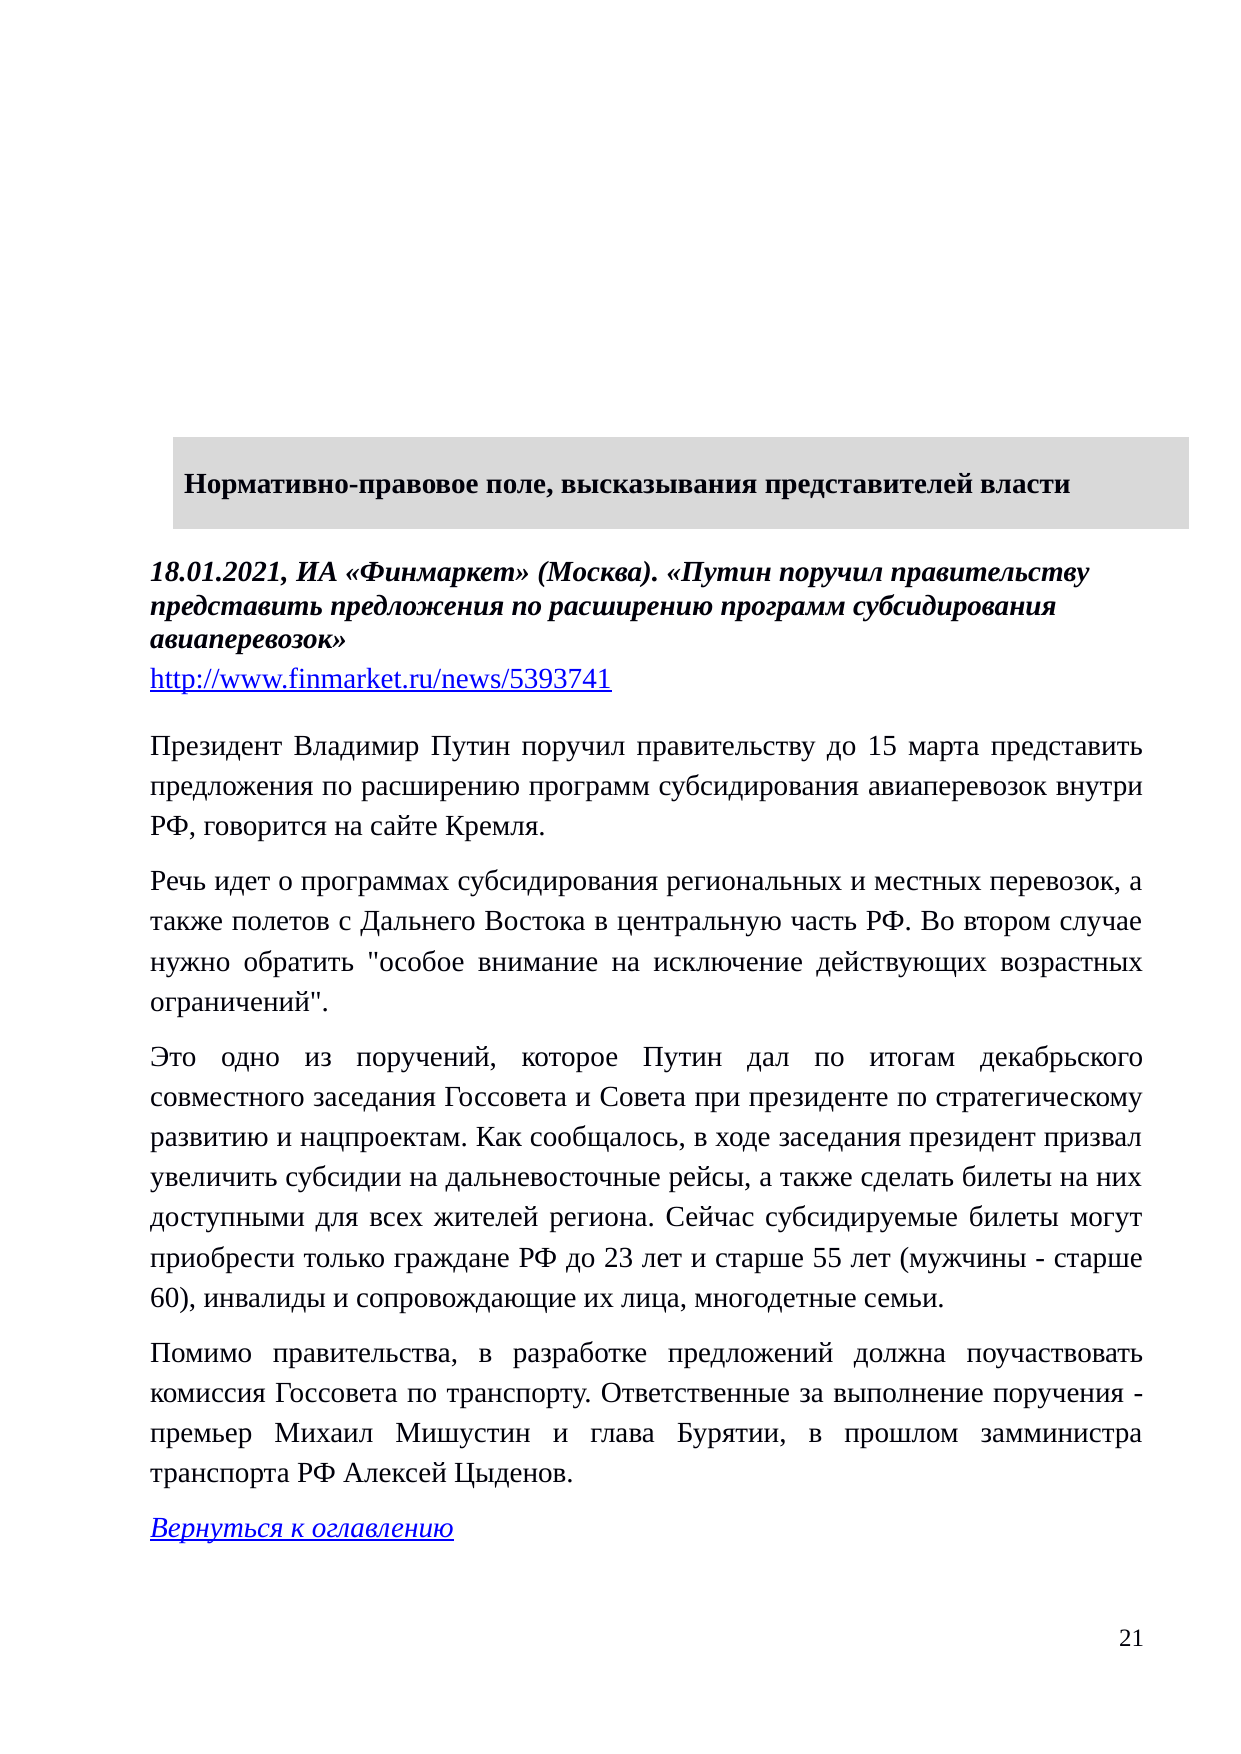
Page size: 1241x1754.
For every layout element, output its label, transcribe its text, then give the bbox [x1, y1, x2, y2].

table_header Нормативно-правовое поле, высказывания представителей власти [173, 437, 1189, 529]
text http://www.finmarket.ru/news/5393741 [150, 661, 1144, 694]
text Помимо правительства, в разработке предложений должна поучаствовать комиссия Госсовета по транспорту. Ответственные за выполнение поручения - премьер Михаил Мишустин и глава Бурятии, в прошлом замминистра транспорта РФ Алексей Цыденов. [150, 1335, 1144, 1489]
text Вернуться к оглавлению [150, 1510, 1144, 1544]
subtitle 18.01.2021, ИА «Финмаркет» (Москва). «Путин поручил правительству представить предложения по расширению программ субсидирования авиаперевозок» [150, 554, 1144, 655]
text Президент Владимир Путин поручил правительству до 15 марта представить предложения по расширению программ субсидирования авиаперевозок внутри РФ, говорится на сайте Кремля. [150, 728, 1144, 842]
text Речь идет о программах субсидирования региональных и местных перевозок, а также полетов с Дальнего Востока в центральную часть РФ. Во втором случае нужно обратить "особое внимание на исключение действующих возрастных ограничений". [150, 863, 1144, 1017]
text Это одно из поручений, которое Путин дал по итогам декабрьского совместного заседания Госсовета и Совета при президенте по стратегическому развитию и нацпроектам. Как сообщалось, в ходе заседания президент призвал увеличить субсидии на дальневосточные рейсы, а также сделать билеты на них доступными для всех жителей региона. Сейчас субсидируемые билеты могут приобрести только граждане РФ до 23 лет и старше 55 лет (мужчины - старше 60), инвалиды и сопровождающие их лица, многодетные семьи. [150, 1039, 1144, 1313]
